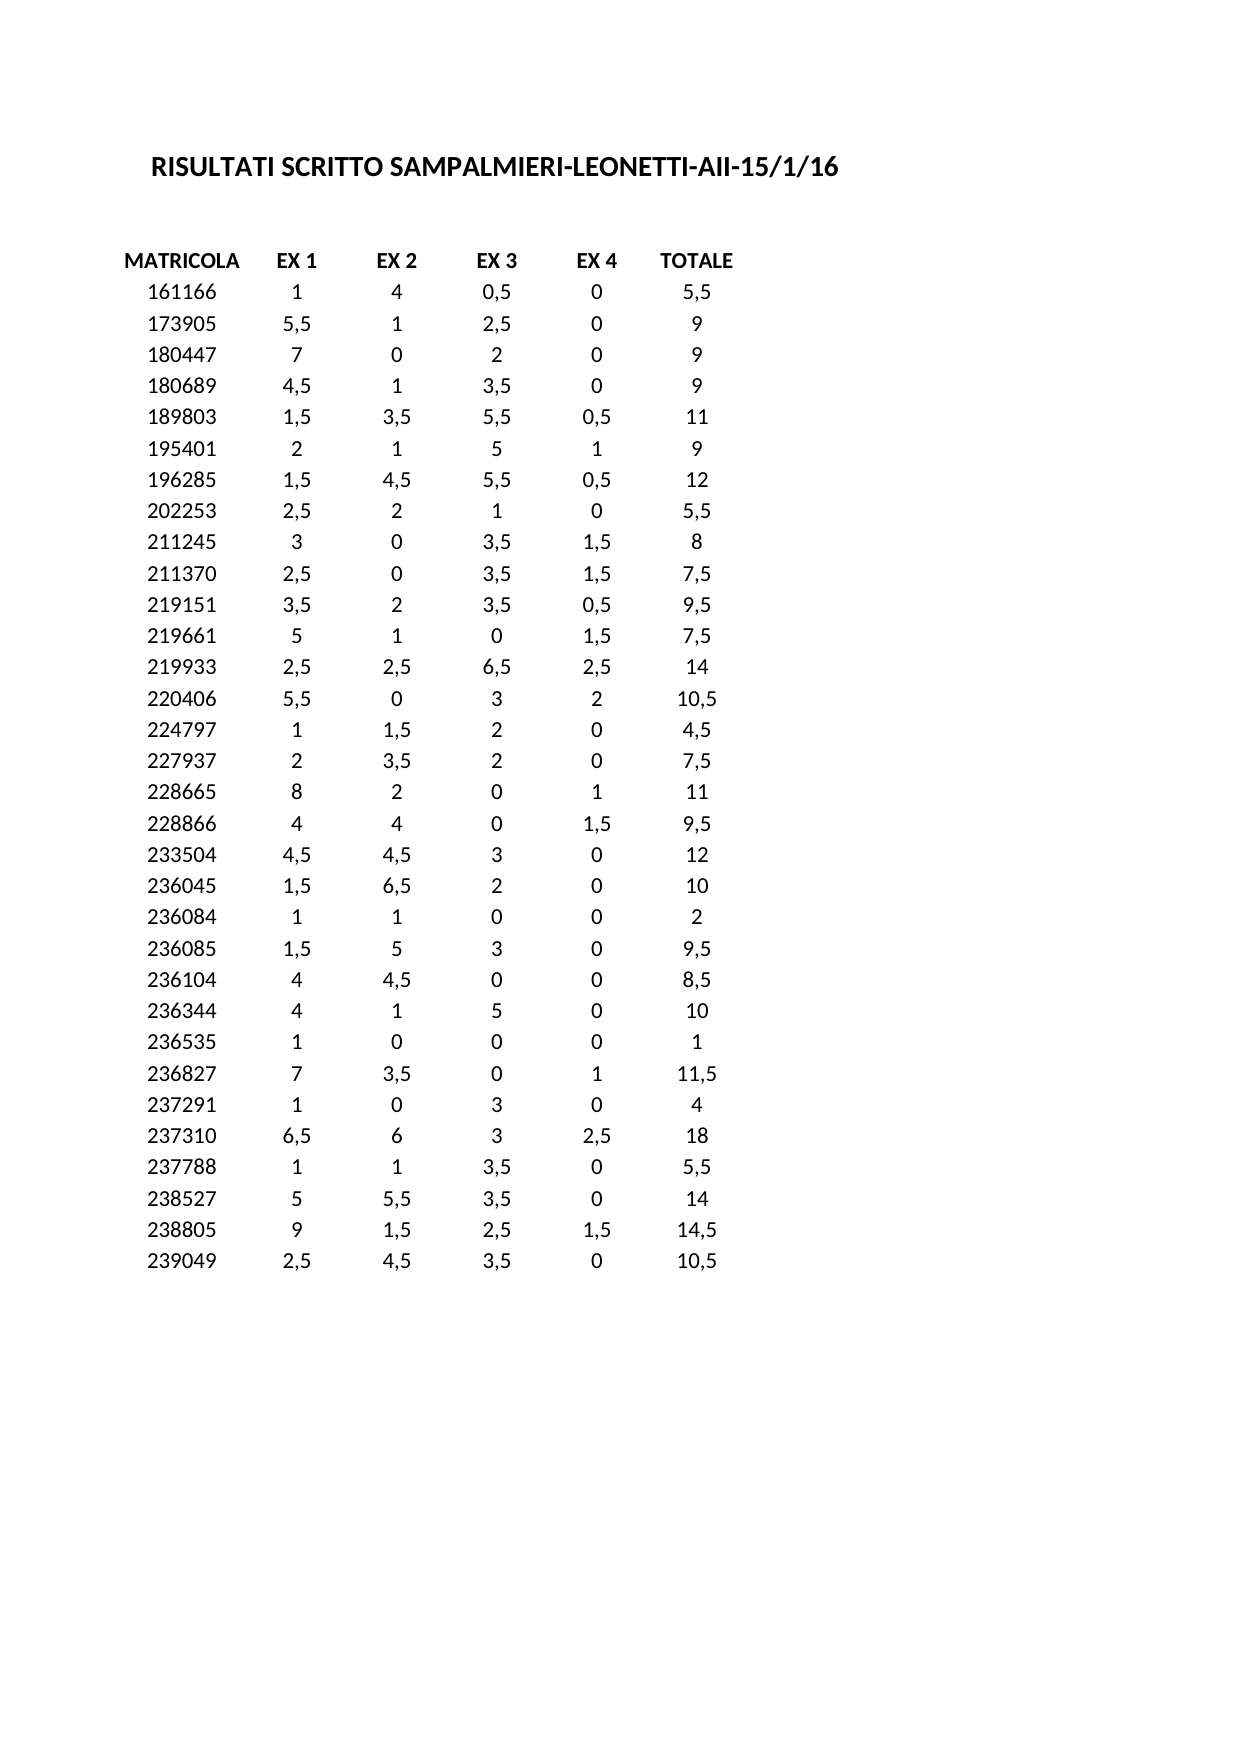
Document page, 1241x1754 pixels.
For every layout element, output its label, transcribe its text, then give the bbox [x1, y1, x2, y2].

table_cell 211245 [117, 524, 247, 556]
table_cell 4,5 [247, 368, 347, 399]
table_cell 1,5 [247, 462, 347, 493]
table_cell 236085 [117, 931, 247, 962]
table_cell 10,5 [647, 681, 747, 712]
table_cell 1 [247, 274, 347, 306]
table_cell 2 [347, 774, 447, 806]
table_cell 6,5 [347, 868, 447, 899]
table_cell 196285 [117, 462, 247, 493]
table_cell 0 [547, 337, 647, 368]
table_cell 2 [247, 431, 347, 462]
table_cell 2,5 [247, 556, 347, 587]
table_cell 0 [447, 806, 547, 837]
table_cell 5,5 [647, 274, 747, 306]
table_cell 0 [347, 681, 447, 712]
table_cell 6,5 [447, 649, 547, 681]
table_cell 9 [647, 306, 747, 337]
table_cell 3,5 [347, 399, 447, 431]
table_cell 0 [347, 556, 447, 587]
table_cell 5,5 [647, 493, 747, 524]
text RISULTATI SCRITTO SAMPALMIERI-LEONETTI-AII-15/1/16 [118, 148, 1122, 183]
table_cell 1 [347, 1149, 447, 1181]
table_cell 6 [347, 1118, 447, 1149]
table_cell 219151 [117, 587, 247, 618]
table_cell 3,5 [447, 1243, 547, 1274]
table_cell 12 [647, 462, 747, 493]
table_cell 4 [347, 274, 447, 306]
table_cell 4,5 [247, 837, 347, 868]
table_cell 14 [647, 1181, 747, 1212]
table_cell 202253 [117, 493, 247, 524]
table_cell 10,5 [647, 1243, 747, 1274]
table_cell 5 [447, 993, 547, 1024]
table_cell 1,5 [547, 618, 647, 649]
table_cell 1 [547, 431, 647, 462]
table_cell 5,5 [447, 399, 547, 431]
table_cell 237291 [117, 1087, 247, 1118]
table_cell 3 [447, 1118, 547, 1149]
table_cell 1,5 [247, 868, 347, 899]
table_cell 7,5 [647, 743, 747, 774]
table_cell 1 [347, 368, 447, 399]
table_cell 3 [447, 931, 547, 962]
table_cell 228665 [117, 774, 247, 806]
table_cell 237788 [117, 1149, 247, 1181]
table_cell 4,5 [347, 462, 447, 493]
table_cell 2 [347, 587, 447, 618]
table_cell 4,5 [347, 962, 447, 993]
table_cell 3,5 [447, 1181, 547, 1212]
table_cell 0 [547, 993, 647, 1024]
table_cell 9 [647, 431, 747, 462]
table_cell 233504 [117, 837, 247, 868]
table_cell 0 [447, 618, 547, 649]
table_cell 236104 [117, 962, 247, 993]
table_cell 0 [547, 1024, 647, 1056]
table_cell 0,5 [447, 274, 547, 306]
table_cell 1,5 [247, 399, 347, 431]
table_cell 236344 [117, 993, 247, 1024]
table_cell 11 [647, 399, 747, 431]
table_cell 4,5 [647, 712, 747, 743]
table_cell 9,5 [647, 931, 747, 962]
table_cell 0 [547, 1087, 647, 1118]
table_cell 1 [247, 899, 347, 931]
table_cell 4 [647, 1087, 747, 1118]
table_header TOTALE [647, 243, 747, 274]
table_cell 0 [347, 1024, 447, 1056]
table_cell 220406 [117, 681, 247, 712]
table_header MATRICOLA [117, 243, 247, 274]
table_cell 2,5 [447, 306, 547, 337]
table_cell 4,5 [347, 1243, 447, 1274]
table_cell 2,5 [247, 493, 347, 524]
table_cell 0,5 [547, 462, 647, 493]
table_cell 3,5 [447, 587, 547, 618]
table_cell 0 [447, 774, 547, 806]
table_header EX 4 [547, 243, 647, 274]
table_cell 0 [547, 493, 647, 524]
table_cell 161166 [117, 274, 247, 306]
table_cell 0 [347, 337, 447, 368]
table_cell 5 [247, 618, 347, 649]
table_cell 4 [347, 806, 447, 837]
table_cell 1 [347, 306, 447, 337]
table_cell 236535 [117, 1024, 247, 1056]
table_cell 1 [247, 712, 347, 743]
table_cell 0,5 [547, 399, 647, 431]
table_cell 1,5 [247, 931, 347, 962]
table_cell 0 [547, 743, 647, 774]
table_cell 2 [547, 681, 647, 712]
table_cell 237310 [117, 1118, 247, 1149]
table_cell 227937 [117, 743, 247, 774]
table_cell 0 [547, 962, 647, 993]
table_cell 1 [647, 1024, 747, 1056]
table_cell 1,5 [547, 556, 647, 587]
table_cell 7,5 [647, 556, 747, 587]
table_cell 0 [447, 1056, 547, 1087]
table_cell 0 [547, 712, 647, 743]
table_cell 18 [647, 1118, 747, 1149]
table_cell 2,5 [547, 649, 647, 681]
table_cell 5 [347, 931, 447, 962]
table_cell 14,5 [647, 1212, 747, 1243]
table_cell 1,5 [547, 524, 647, 556]
table_cell 1 [247, 1087, 347, 1118]
table_cell 189803 [117, 399, 247, 431]
table_cell 3,5 [447, 1149, 547, 1181]
table_cell 180447 [117, 337, 247, 368]
table_cell 0 [447, 899, 547, 931]
table_cell 228866 [117, 806, 247, 837]
table_cell 0 [547, 868, 647, 899]
table_cell 3,5 [347, 743, 447, 774]
table_cell 5,5 [247, 681, 347, 712]
table_cell 10 [647, 868, 747, 899]
table_cell 2,5 [347, 649, 447, 681]
table_header EX 1 [247, 243, 347, 274]
table_cell 0 [547, 274, 647, 306]
table_cell 0 [347, 524, 447, 556]
table_cell 2 [447, 743, 547, 774]
table_cell 14 [647, 649, 747, 681]
table_cell 4 [247, 993, 347, 1024]
table_cell 1 [347, 618, 447, 649]
table_cell 2 [447, 712, 547, 743]
table_cell 5,5 [247, 306, 347, 337]
table_cell 8 [647, 524, 747, 556]
table_cell 0 [547, 899, 647, 931]
table_cell 224797 [117, 712, 247, 743]
table_cell 0 [547, 1181, 647, 1212]
table_cell 0 [347, 1087, 447, 1118]
table_cell 5,5 [347, 1181, 447, 1212]
table_cell 9 [647, 368, 747, 399]
table_cell 238527 [117, 1181, 247, 1212]
table_cell 3 [447, 681, 547, 712]
table_cell 173905 [117, 306, 247, 337]
table_cell 3,5 [247, 587, 347, 618]
table_header EX 2 [347, 243, 447, 274]
table_cell 0 [547, 837, 647, 868]
table_cell 9 [247, 1212, 347, 1243]
table_cell 8,5 [647, 962, 747, 993]
table_cell 2,5 [547, 1118, 647, 1149]
table_cell 3 [247, 524, 347, 556]
table_cell 3,5 [447, 368, 547, 399]
table_cell 9,5 [647, 587, 747, 618]
table_cell 0 [547, 306, 647, 337]
table_cell 2 [447, 868, 547, 899]
table_cell 0 [547, 368, 647, 399]
table_cell 239049 [117, 1243, 247, 1274]
table_cell 3,5 [347, 1056, 447, 1087]
table_cell 2,5 [447, 1212, 547, 1243]
table_cell 0 [447, 1024, 547, 1056]
table_cell 9 [647, 337, 747, 368]
table_cell 1 [447, 493, 547, 524]
table_cell 1 [547, 1056, 647, 1087]
table_cell 3 [447, 1087, 547, 1118]
table_cell 236045 [117, 868, 247, 899]
table_cell 10 [647, 993, 747, 1024]
table_cell 2 [647, 899, 747, 931]
table_cell 0,5 [547, 587, 647, 618]
table_cell 180689 [117, 368, 247, 399]
table_cell 8 [247, 774, 347, 806]
table_cell 238805 [117, 1212, 247, 1243]
table_cell 195401 [117, 431, 247, 462]
table_cell 0 [547, 931, 647, 962]
table_cell 2 [447, 337, 547, 368]
table_cell 1 [247, 1024, 347, 1056]
table_cell 2 [247, 743, 347, 774]
table_cell 7 [247, 1056, 347, 1087]
table_cell 219933 [117, 649, 247, 681]
table_cell 11,5 [647, 1056, 747, 1087]
table_cell 7 [247, 337, 347, 368]
table_cell 0 [547, 1243, 647, 1274]
table_cell 1 [347, 899, 447, 931]
table_cell 9,5 [647, 806, 747, 837]
table_cell 5,5 [647, 1149, 747, 1181]
table_cell 4,5 [347, 837, 447, 868]
table_cell 7,5 [647, 618, 747, 649]
table_cell 1,5 [547, 806, 647, 837]
table_cell 12 [647, 837, 747, 868]
table_cell 219661 [117, 618, 247, 649]
table_cell 6,5 [247, 1118, 347, 1149]
table_cell 5 [247, 1181, 347, 1212]
table_cell 211370 [117, 556, 247, 587]
table_cell 2,5 [247, 649, 347, 681]
table_cell 5,5 [447, 462, 547, 493]
table_header EX 3 [447, 243, 547, 274]
table_cell 1,5 [547, 1212, 647, 1243]
table_cell 4 [247, 806, 347, 837]
table_cell 1 [347, 431, 447, 462]
table_cell 2 [347, 493, 447, 524]
table_cell 3,5 [447, 556, 547, 587]
table_cell 11 [647, 774, 747, 806]
table_cell 236827 [117, 1056, 247, 1087]
table_cell 4 [247, 962, 347, 993]
table_cell 2,5 [247, 1243, 347, 1274]
table_cell 1,5 [347, 712, 447, 743]
table_cell 3 [447, 837, 547, 868]
table_cell 0 [547, 1149, 647, 1181]
table_cell 1,5 [347, 1212, 447, 1243]
table_cell 236084 [117, 899, 247, 931]
table_cell 5 [447, 431, 547, 462]
table_cell 1 [247, 1149, 347, 1181]
table_cell 1 [347, 993, 447, 1024]
table_cell 0 [447, 962, 547, 993]
table_cell 1 [547, 774, 647, 806]
table_cell 3,5 [447, 524, 547, 556]
